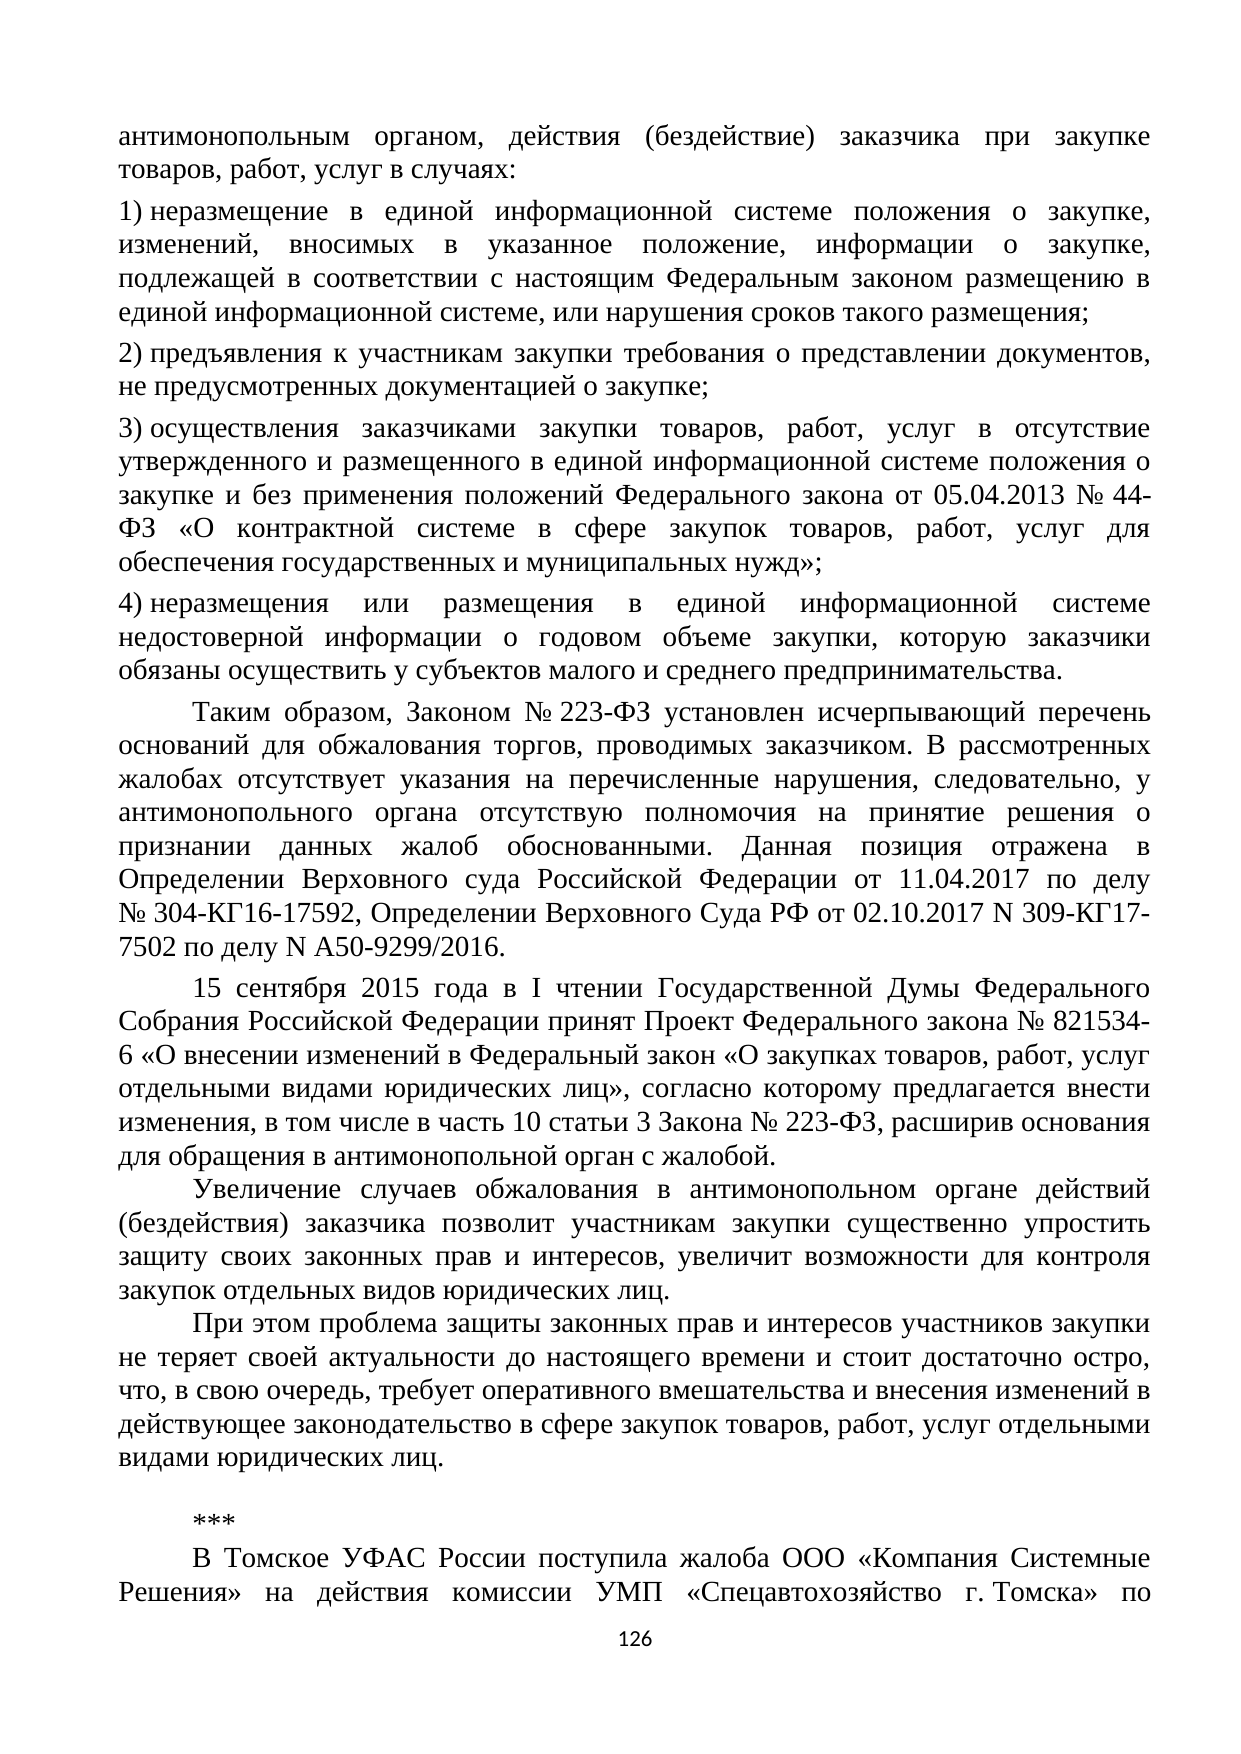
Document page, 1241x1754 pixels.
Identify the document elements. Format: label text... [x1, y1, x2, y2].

text 2) предъявления к участникам закупки требования о представлении документов, не предусмотренных документацией о закупке; [118, 335, 1152, 402]
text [118, 118, 1152, 185]
text 4) неразмещения или размещения в единой информационной системе недостоверной информации о годовом объеме закупки, которую заказчики обязаны осуществить у субъектов малого и среднего предпринимательства. [118, 585, 1152, 686]
text *** [118, 1507, 1152, 1540]
text Таким образом, Законом № 223-ФЗ установлен исчерпывающий перечень оснований для обжалования торгов, проводимых заказчиком. В рассмотренных жалобах отсутствует указания на перечисленные нарушения, следовательно, у антимонопольного органа отсутствую полномочия на принятие решения о признании данных жалоб обоснованными. Данная позиция отражена в Определении Верховного суда Российской Федерации от 11.04.2017 по делу № 304-КГ16-17592, Определении Верховного Суда РФ от 02.10.2017 N 309-КГ17-7502 по делу N А50-9299/2016. [118, 694, 1152, 962]
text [118, 1540, 1152, 1607]
text 15 сентября 2015 года в I чтении Государственной Думы Федерального Собрания Российской Федерации принят Проект Федерального закона № 821534-6 «О внесении изменений в Федеральный закон «О закупках товаров, работ, услуг отдельными видами юридических лиц», согласно которому предлагается внести изменения, в том числе в часть 10 статьи 3 Закона № 223-ФЗ, расширив основания для обращения в антимонопольной орган с жалобой. [118, 970, 1152, 1171]
text 1) неразмещение в единой информационной системе положения о закупке, изменений, вносимых в указанное положение, информации о закупке, подлежащей в соответствии с настоящим Федеральным законом размещению в единой информационной системе, или нарушения сроков такого размещения; [118, 193, 1152, 327]
text 3) осуществления заказчиками закупки товаров, работ, услуг в отсутствие утвержденного и размещенного в единой информационной системе положения о закупке и без применения положений Федерального закона от 05.04.2013 № 44-ФЗ «О контрактной системе в сфере закупок товаров, работ, услуг для обеспечения государственных и муниципальных нужд»; [118, 410, 1152, 578]
text Увеличение случаев обжалования в антимонопольном органе действий (бездействия) заказчика позволит участникам закупки существенно упростить защиту своих законных прав и интересов, увеличит возможности для контроля закупок отдельных видов юридических лиц. [118, 1171, 1152, 1305]
text При этом проблема защиты законных прав и интересов участников закупки не теряет своей актуальности до настоящего времени и стоит достаточно остро, что, в свою очередь, требует оперативного вмешательства и внесения изменений в действующее законодательство в сфере закупок товаров, работ, услуг отдельными видами юридических лиц. [118, 1305, 1152, 1473]
